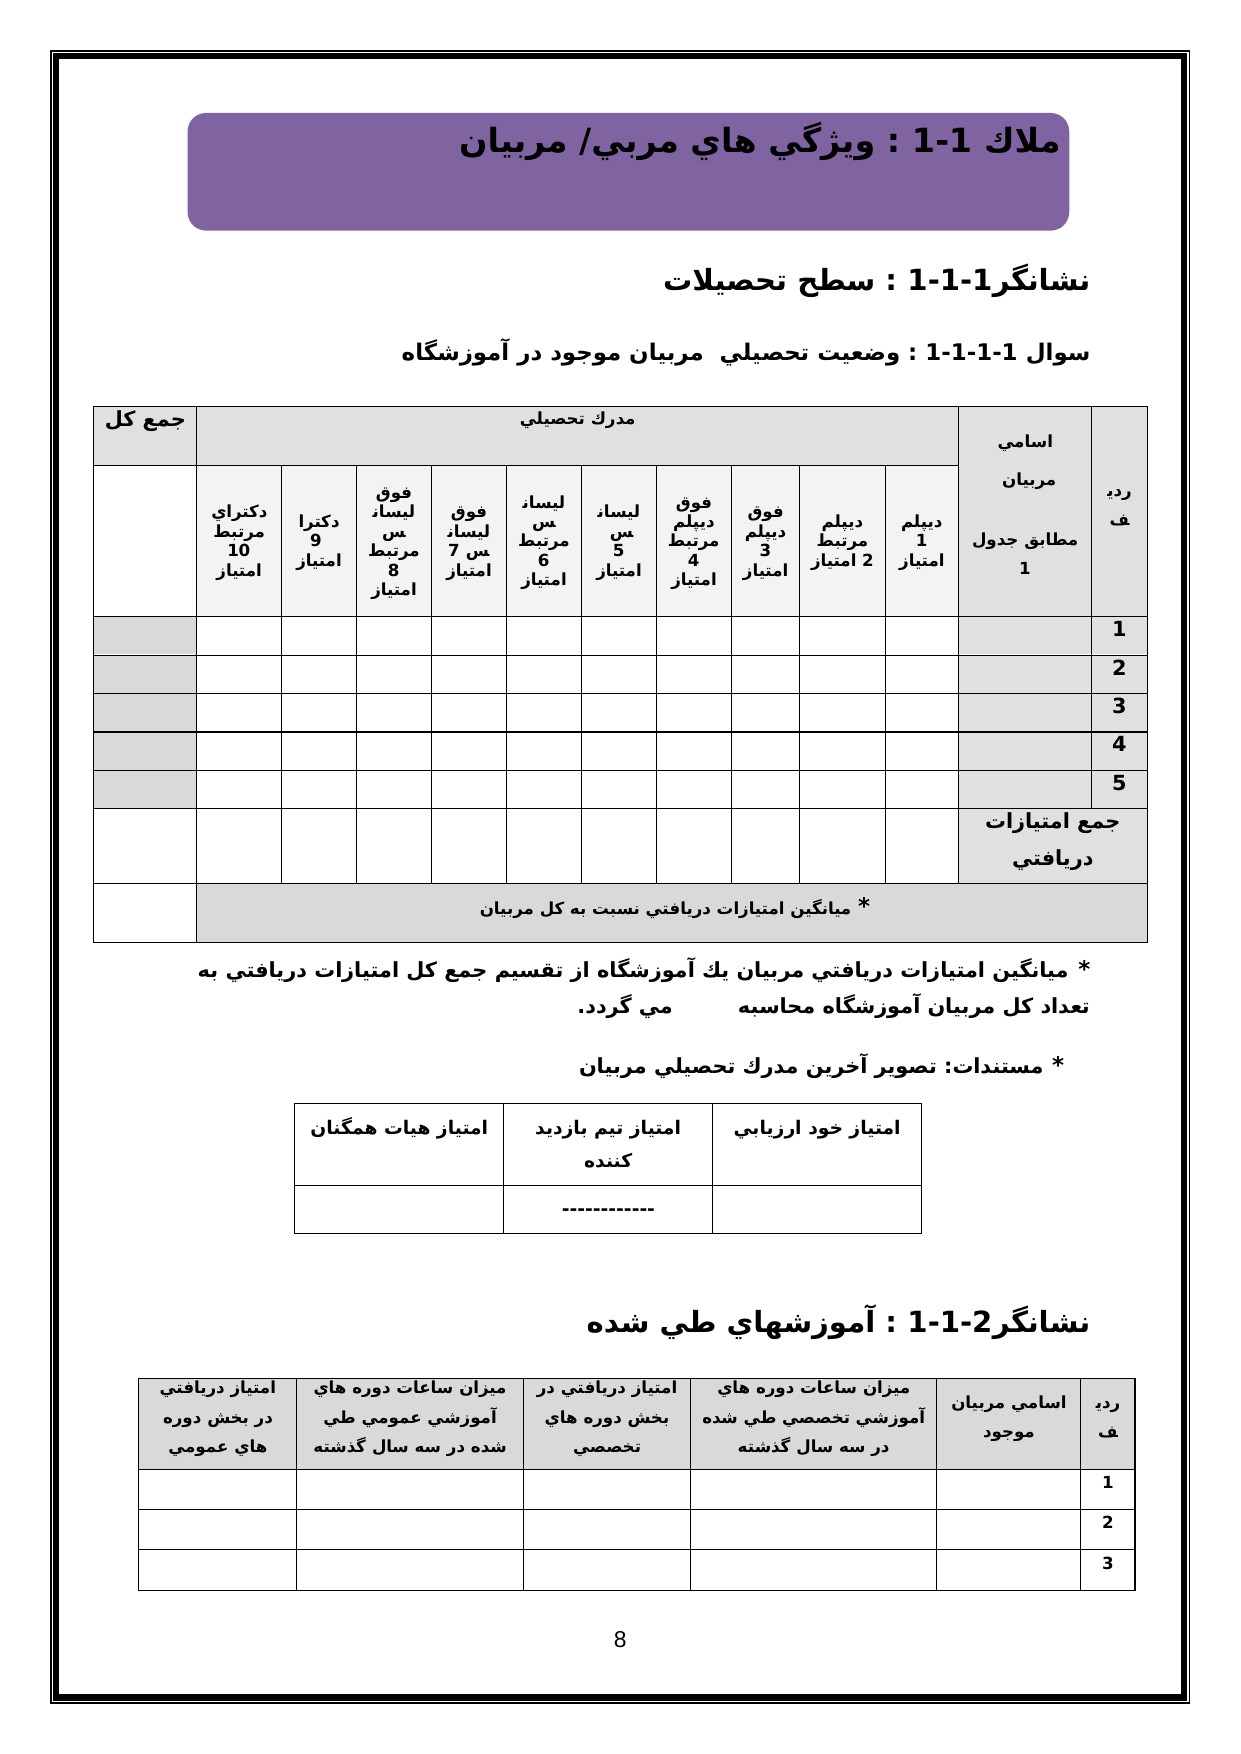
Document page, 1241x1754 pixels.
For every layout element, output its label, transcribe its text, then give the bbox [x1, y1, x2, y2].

table_cell [800, 771, 885, 808]
table_cell [432, 771, 506, 808]
table_cell [507, 771, 581, 808]
table_cell [800, 656, 885, 693]
table_cell [507, 809, 581, 883]
table_cell فوق ليسانس 7 امتياز [432, 466, 506, 616]
table_cell دکترا 9 امتياز [282, 466, 356, 616]
table_cell 3 [1081, 1550, 1134, 1590]
table_cell [357, 733, 431, 770]
table_cell [432, 617, 506, 654]
table_cell [357, 694, 431, 731]
table_header مدرك تحصيلي [197, 407, 958, 465]
table_cell * ميانگين امتيازات دريافتي نسبت به كل مربيان [197, 884, 1147, 942]
table_header امتياز دريافتي در بخش دوره هاي عمومي [139, 1379, 296, 1469]
table_cell [800, 617, 885, 654]
table_cell [357, 617, 431, 654]
table_cell [886, 733, 958, 770]
text * ميانگين امتيازات دريافتي مربيان يك آموزشگاه از تقسيم جمع كل امتيازات دريافتي به تعداد كل مربيان آموزشگاه محاسبه مي گردد. [150, 956, 1090, 1019]
text نشانگر1-1-1 : سطح تحصيلات [187, 263, 1090, 297]
table_cell [959, 617, 1091, 654]
table_cell [282, 809, 356, 883]
table_cell [582, 656, 656, 693]
table_cell [197, 809, 281, 883]
table_cell 2 [1081, 1510, 1134, 1549]
table_header اسامي مربيان مطابق جدول 1 [959, 407, 1091, 616]
table_cell [357, 656, 431, 693]
table_header امتياز تيم بازديد كننده [504, 1104, 712, 1184]
table_cell [732, 694, 799, 731]
table_header رديف [1081, 1379, 1134, 1469]
table_cell [94, 733, 196, 770]
table_cell [282, 656, 356, 693]
table_cell [959, 656, 1091, 693]
table_cell ديپلم مرتبط 2 امتياز [800, 466, 885, 616]
table_cell [139, 1510, 296, 1549]
table_cell [524, 1470, 690, 1509]
table_header اسامي مربيان موجود [937, 1379, 1080, 1469]
table_cell [432, 809, 506, 883]
table_cell [691, 1470, 936, 1509]
table_cell [582, 809, 656, 883]
table_cell [139, 1470, 296, 1509]
table_cell [937, 1550, 1080, 1590]
table_cell [886, 656, 958, 693]
table_cell [507, 656, 581, 693]
table_cell [297, 1470, 523, 1509]
table_header ميزان ساعات دوره هاي آموزشي عمومي طي شده در سه سال گذشته [297, 1379, 523, 1469]
table_cell [139, 1550, 296, 1590]
table_cell [282, 694, 356, 731]
table_cell 1 [1081, 1470, 1134, 1509]
table_cell [732, 771, 799, 808]
table_cell [937, 1470, 1080, 1509]
table_cell [732, 733, 799, 770]
table_cell [94, 809, 196, 883]
table_cell [297, 1510, 523, 1549]
table_cell [507, 617, 581, 654]
table_cell [732, 809, 799, 883]
table_cell [507, 733, 581, 770]
text نشانگر2-1-1 : آموزشهاي طي شده [150, 1306, 1090, 1339]
table_cell [432, 733, 506, 770]
table_cell [197, 617, 281, 654]
table_cell [94, 466, 196, 616]
table_cell 1 [1092, 617, 1147, 654]
table_cell [357, 771, 431, 808]
table_cell 2 [1092, 656, 1147, 693]
table_cell [94, 884, 196, 942]
table_cell [713, 1186, 921, 1233]
table_cell [800, 694, 885, 731]
table_cell [886, 617, 958, 654]
table_cell [732, 656, 799, 693]
table_cell [507, 694, 581, 731]
table_cell ديپلم 1 امتياز [886, 466, 958, 616]
table_header جمع كل [94, 407, 196, 465]
table_cell [732, 617, 799, 654]
table_cell [282, 617, 356, 654]
table_cell [886, 694, 958, 731]
table_cell [197, 771, 281, 808]
table_cell [582, 617, 656, 654]
table_cell [800, 809, 885, 883]
table_cell [282, 733, 356, 770]
table_cell [94, 617, 196, 654]
table_cell [197, 694, 281, 731]
table_cell [582, 733, 656, 770]
table_cell [295, 1186, 503, 1233]
table_header رديف [1092, 407, 1147, 616]
table_cell [94, 694, 196, 731]
text * مستندات: تصوير آخرين مدرك تحصيلي مربيان [150, 1052, 1128, 1078]
table_cell [959, 694, 1091, 731]
table_cell [691, 1550, 936, 1590]
table_cell [524, 1510, 690, 1549]
table_cell 3 [1092, 694, 1147, 731]
table_cell ليسانس مرتبط 6 امتياز [507, 466, 581, 616]
table_cell [94, 656, 196, 693]
table_header ميزان ساعات دوره هاي آموزشي تخصصي طي شده در سه سال گذشته [691, 1379, 936, 1469]
table_cell دكتراي مرتبط 10 امتياز [197, 466, 281, 616]
table_cell [691, 1510, 936, 1549]
table_cell [657, 733, 731, 770]
table_cell [657, 694, 731, 731]
table_cell [357, 809, 431, 883]
table_header امتياز هيات همگنان [295, 1104, 503, 1184]
table_cell [959, 733, 1091, 770]
table_cell [657, 656, 731, 693]
table_cell [886, 771, 958, 808]
text سوال 1-1-1-1 : وضعيت تحصيلي مربيان موجود در آموزشگاه [187, 339, 1090, 366]
table_cell [937, 1510, 1080, 1549]
table_cell [959, 771, 1091, 808]
table_cell 4 [1092, 733, 1147, 770]
table_cell [886, 809, 958, 883]
table_cell [432, 694, 506, 731]
table_cell [197, 733, 281, 770]
table_cell [282, 771, 356, 808]
table_cell [657, 771, 731, 808]
table_cell [197, 656, 281, 693]
table_cell ------------ [504, 1186, 712, 1233]
table_cell [800, 733, 885, 770]
table_cell [524, 1550, 690, 1590]
table_cell [582, 694, 656, 731]
table_cell [297, 1550, 523, 1590]
table_cell فوق ليسانس مرتبط 8 امتياز [357, 466, 431, 616]
table_header امتياز خود ارزيابي [713, 1104, 921, 1184]
table_cell 5 [1092, 771, 1147, 808]
table_cell ليسانس 5 امتياز [582, 466, 656, 616]
table_cell جمع امتيازات دريافتي [959, 809, 1147, 883]
table_cell فوق ديپلم 3 امتياز [732, 466, 799, 616]
table_cell [582, 771, 656, 808]
table_cell [657, 617, 731, 654]
table_cell [432, 656, 506, 693]
table_cell فوق ديپلم مرتبط 4 امتياز [657, 466, 731, 616]
table_cell [94, 771, 196, 808]
table_cell [657, 809, 731, 883]
table_header امتياز دريافتي در بخش دوره هاي تخصصي [524, 1379, 690, 1469]
